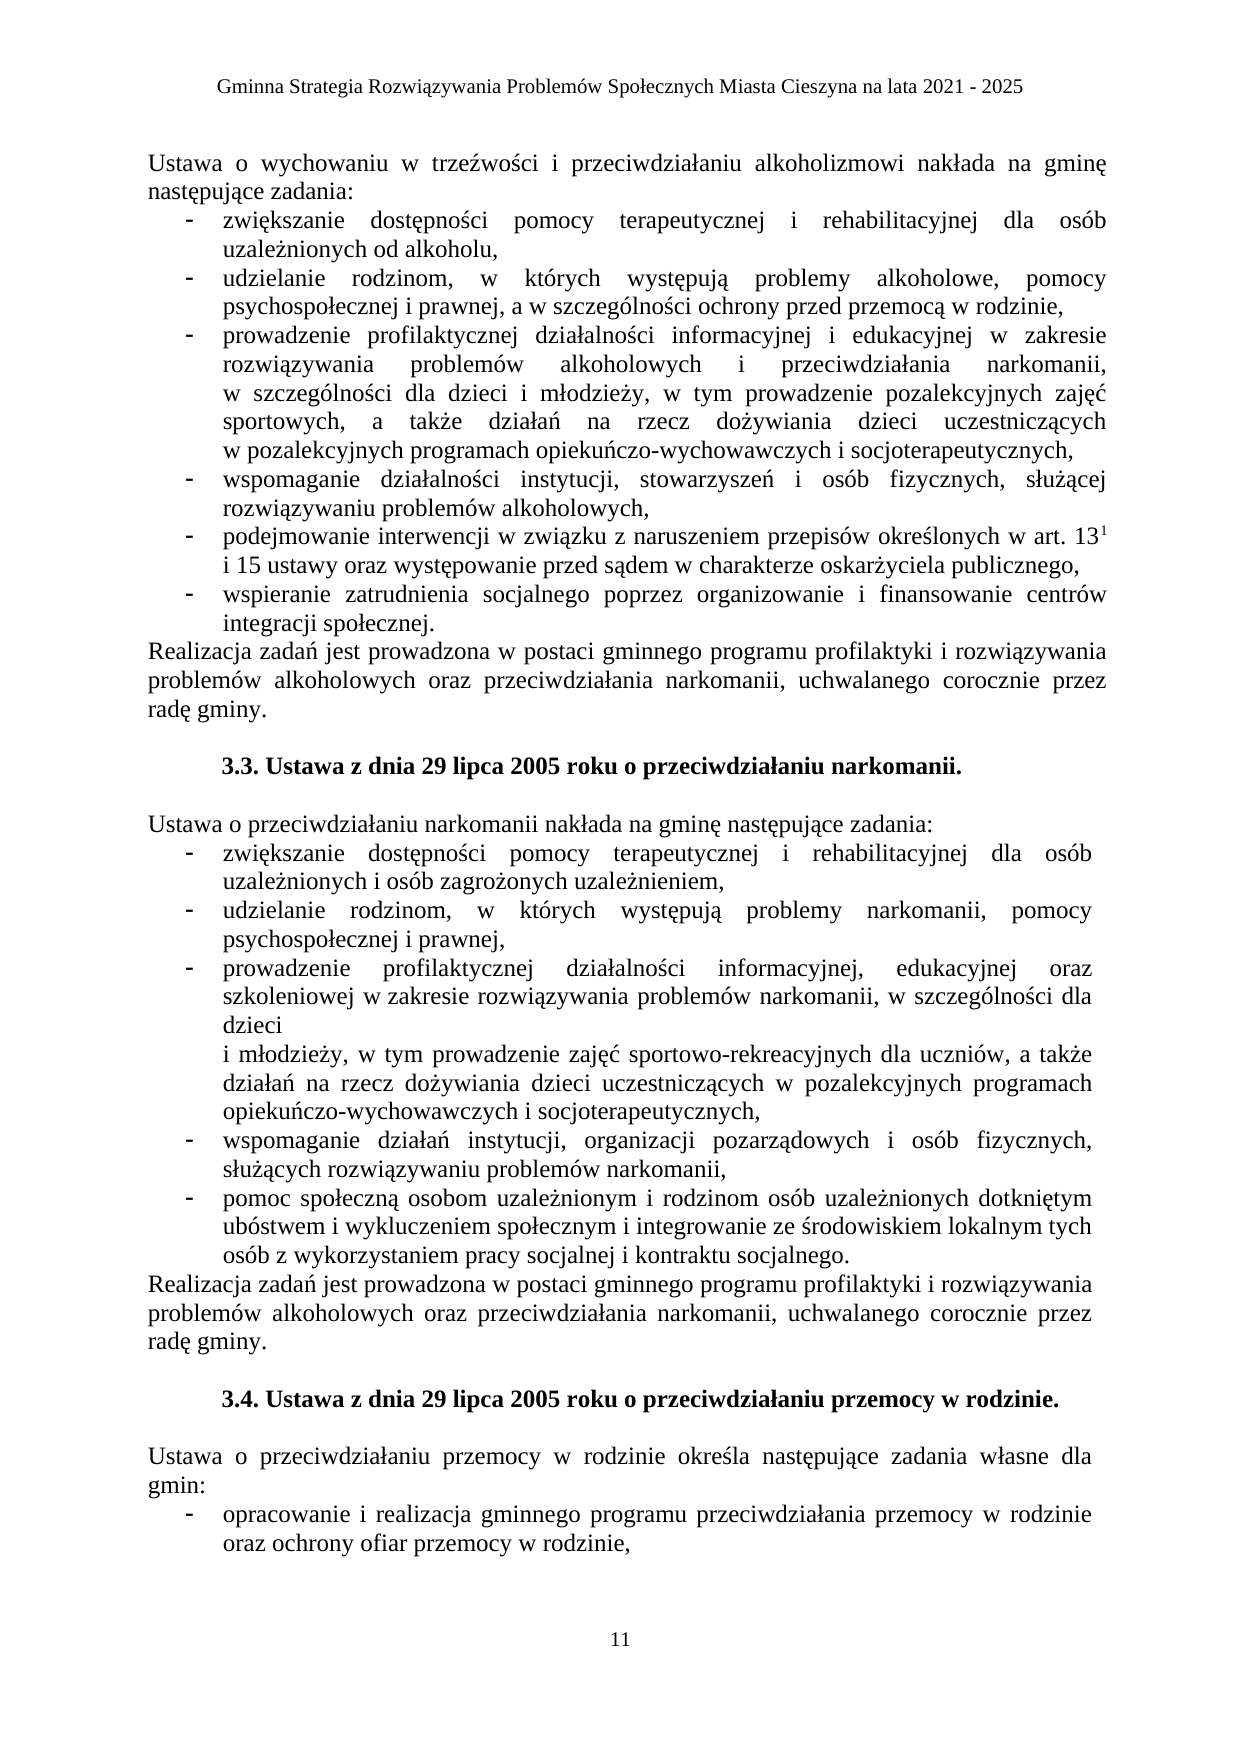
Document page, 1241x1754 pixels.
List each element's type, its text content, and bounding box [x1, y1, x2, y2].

text Realizacja zadań jest prowadzona w postaci gminnego programu profilaktyki i rozwiązywania problemów alkoholowych oraz przeciwdziałania narkomanii, uchwalanego corocznie przez radę gminy. [148, 1269, 1093, 1355]
text Ustawa o przeciwdziałaniu przemocy w rodzinie określa następujące zadania własne dla gmin: [148, 1441, 1093, 1499]
list wspomaganie działalności instytucji, stowarzyszeń i osób fizycznych, służącej rozwiązywaniu problemów alkoholowych, [185, 464, 1107, 521]
list zwiększanie dostępności pomocy terapeutycznej i rehabilitacyjnej dla osób uzależnionych od alkoholu, [185, 205, 1107, 263]
list Ustawa o wychowaniu w trzeźwości i przeciwdziałaniu alkoholizmowi nakłada na gminę następujące zadania: [148, 148, 1107, 205]
list prowadzenie profilaktycznej działalności informacyjnej i edukacyjnej w zakresie rozwiązywania problemów alkoholowych i przeciwdziałania narkomanii, w szczególności dla dzieci i młodzieży, w tym prowadzenie pozalekcyjnych zajęć sportowych, a także działań na rzecz dożywiania dzieci uczestniczących w pozalekcyjnych programach opiekuńczo-wychowawczych i socjoterapeutycznych, [185, 320, 1107, 464]
subtitle 3.3. Ustawa z dnia 29 lipca 2005 roku o przeciwdziałaniu narkomanii. [148, 751, 1093, 780]
list wspomaganie działań instytucji, organizacji pozarządowych i osób fizycznych, służących rozwiązywaniu problemów narkomanii, [185, 1125, 1093, 1183]
list udzielanie rodzinom, w których występują problemy alkoholowe, pomocy psychospołecznej i prawnej, a w szczególności ochrony przed przemocą w rodzinie, [185, 263, 1107, 320]
subtitle 3.4. Ustawa z dnia 29 lipca 2005 roku o przeciwdziałaniu przemocy w rodzinie. [148, 1384, 1093, 1413]
list wspieranie zatrudnienia socjalnego poprzez organizowanie i finansowanie centrów integracji społecznej. [185, 579, 1107, 636]
list zwiększanie dostępności pomocy terapeutycznej i rehabilitacyjnej dla osób uzależnionych i osób zagrożonych uzależnieniem, [185, 838, 1093, 895]
text Ustawa o przeciwdziałaniu narkomanii nakłada na gminę następujące zadania: [148, 809, 1093, 838]
list Realizacja zadań jest prowadzona w postaci gminnego programu profilaktyki i rozwiązywania problemów alkoholowych oraz przeciwdziałania narkomanii, uchwalanego corocznie przez radę gminy. [148, 636, 1107, 723]
list opracowanie i realizacja gminnego programu przeciwdziałania przemocy w rodzinie oraz ochrony ofiar przemocy w rodzinie, [185, 1499, 1093, 1556]
list prowadzenie profilaktycznej działalności informacyjnej, edukacyjnej oraz szkoleniowej w zakresie rozwiązywania problemów narkomanii, w szczególności dla dzieci i młodzieży, w tym prowadzenie zajęć sportowo-rekreacyjnych dla uczniów, a także działań na rzecz dożywiania dzieci uczestniczących w pozalekcyjnych programach opiekuńczo-wychowawczych i socjoterapeutycznych, [185, 953, 1093, 1125]
list pomoc społeczną osobom uzależnionym i rodzinom osób uzależnionych dotkniętym ubóstwem i wykluczeniem społecznym i integrowanie ze środowiskiem lokalnym tych osób z wykorzystaniem pracy socjalnej i kontraktu socjalnego. [185, 1183, 1093, 1269]
list udzielanie rodzinom, w których występują problemy narkomanii, pomocy psychospołecznej i prawnej, [185, 895, 1093, 953]
list podejmowanie interwencji w związku z naruszeniem przepisów określonych w art. 131 i 15 ustawy oraz występowanie przed sądem w charakterze oskarżyciela publicznego, [185, 521, 1107, 579]
